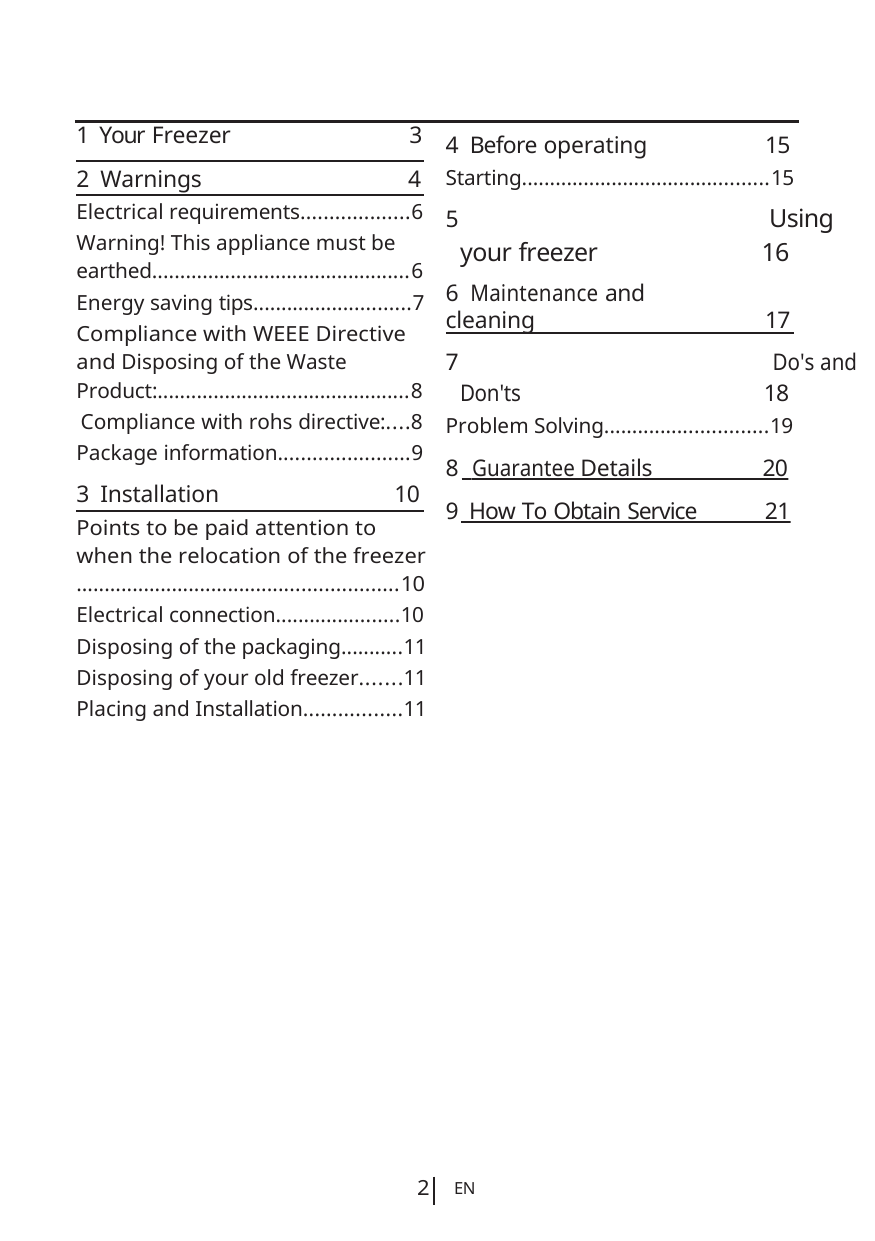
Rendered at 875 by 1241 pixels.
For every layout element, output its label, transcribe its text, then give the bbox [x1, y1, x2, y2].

list Guarantee Details 20 [445, 452, 870, 483]
list How To Obtain Service 21 [445, 495, 870, 526]
